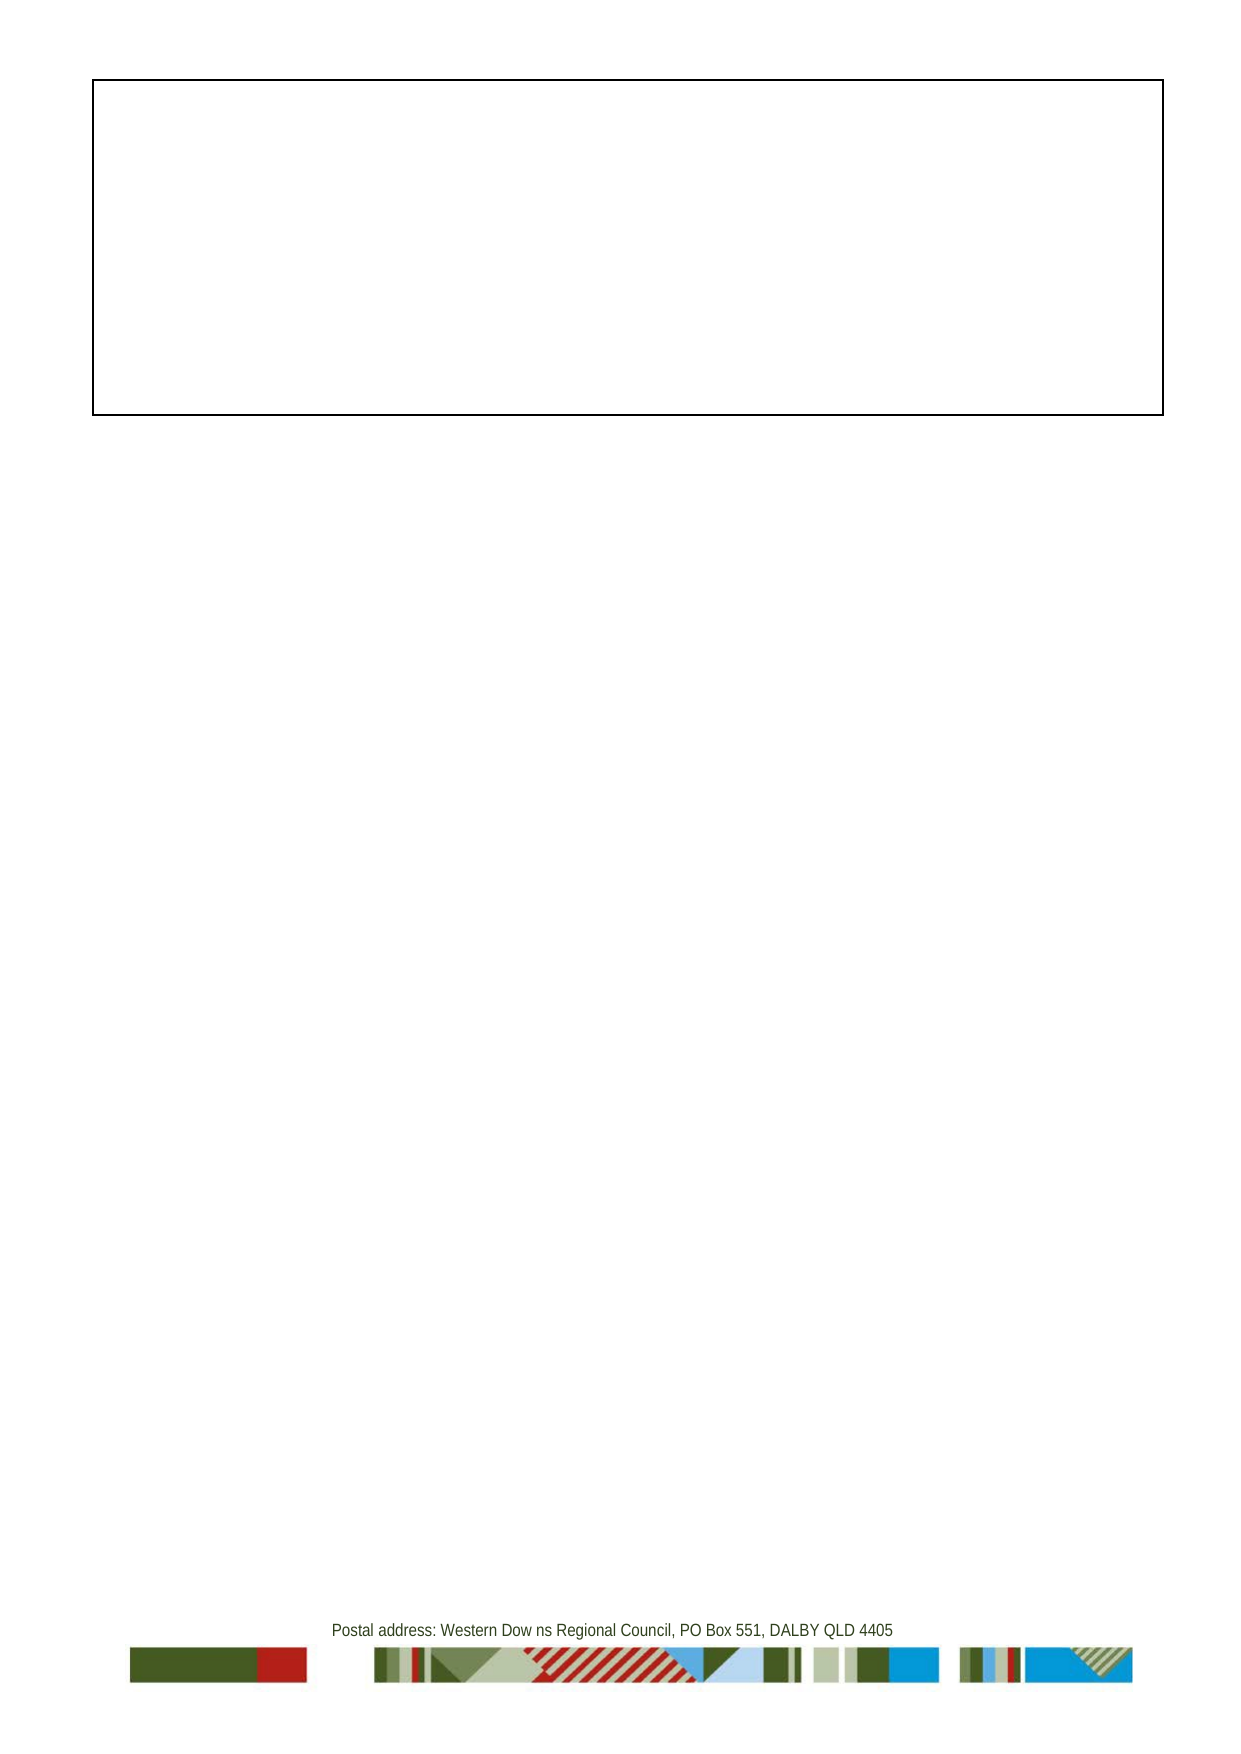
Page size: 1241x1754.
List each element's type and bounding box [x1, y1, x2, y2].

table_cell [94, 81, 1162, 414]
picture [125, 1644, 1134, 1692]
